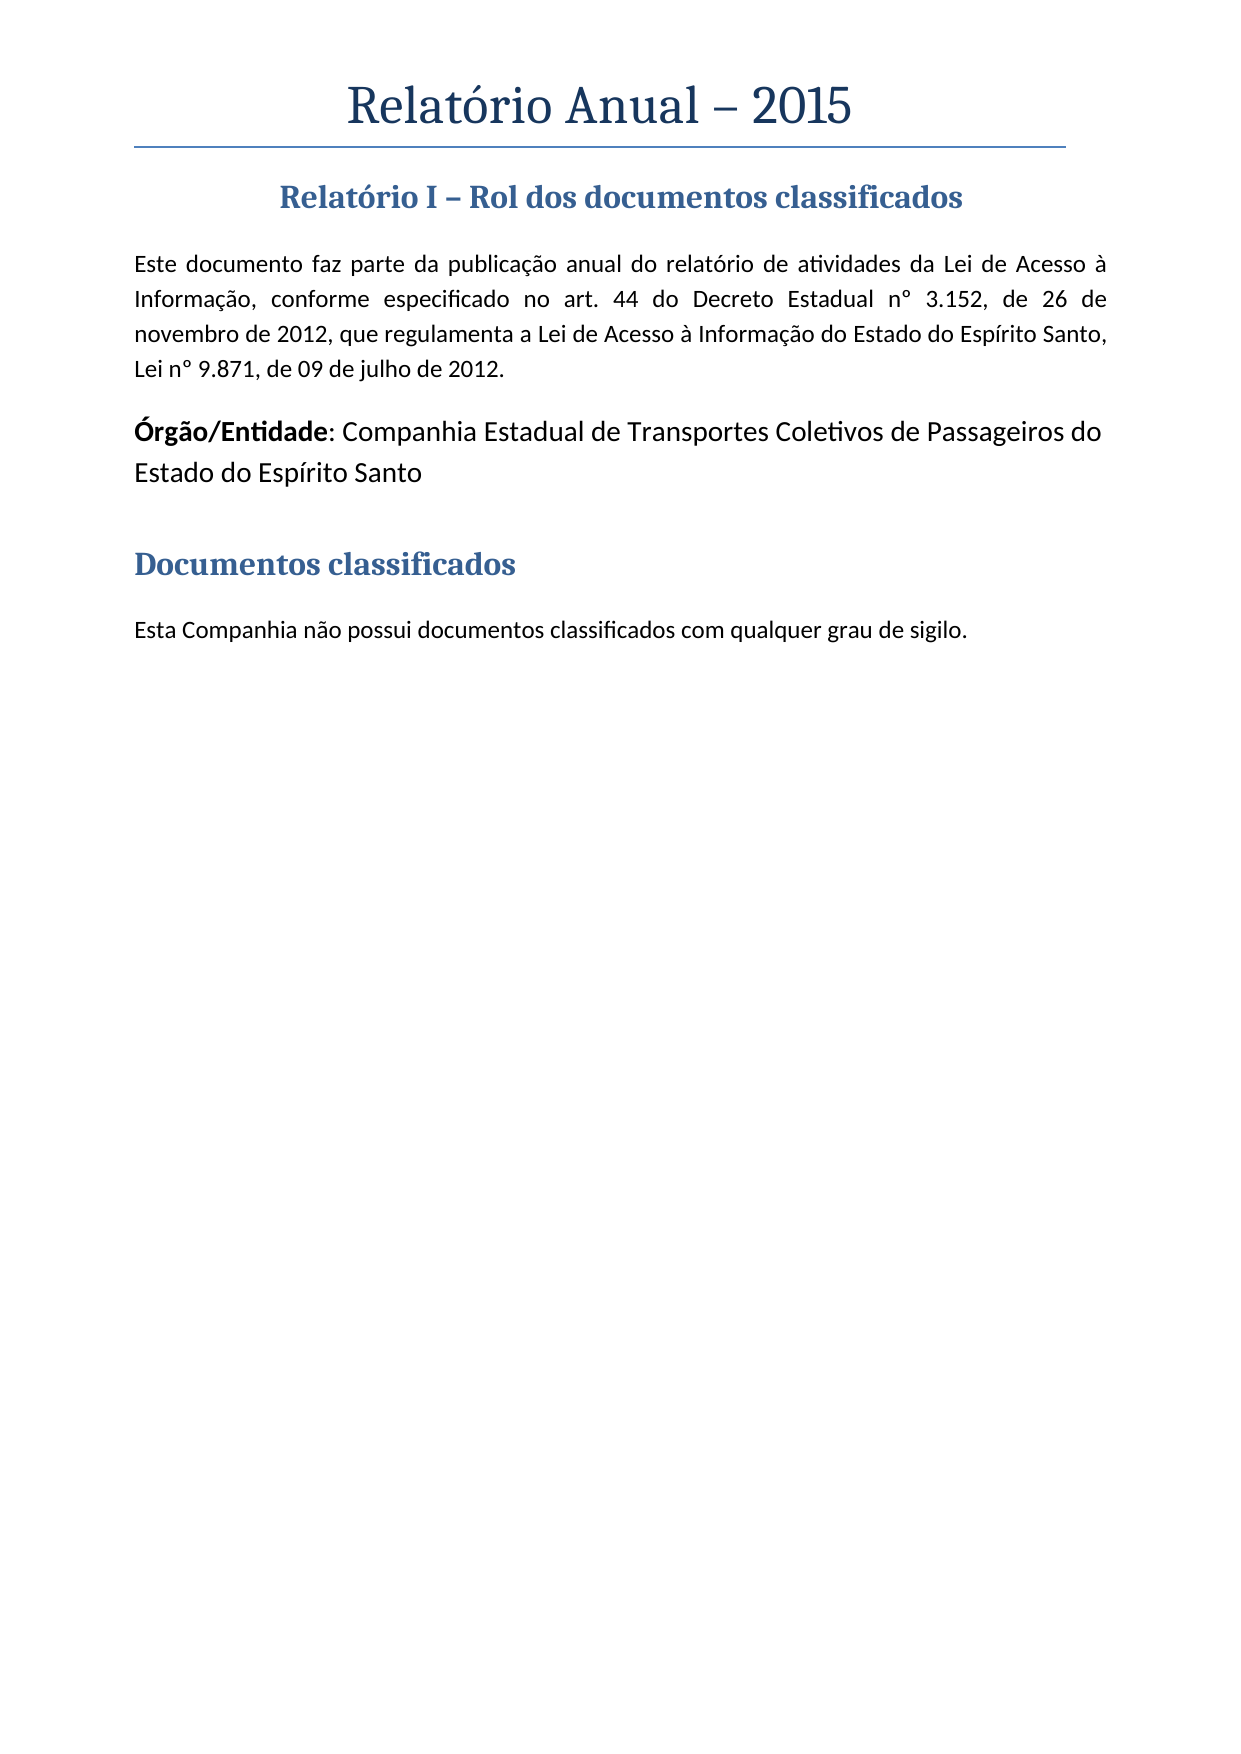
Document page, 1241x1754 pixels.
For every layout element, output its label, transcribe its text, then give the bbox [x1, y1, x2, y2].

subtitle Documentos classificados [134, 545, 1109, 583]
text Órgão/Entidade: Companhia Estadual de Transportes Coletivos de Passageiros do Estado do Espírito Santo [134, 413, 1109, 489]
title Relatório Anual – 2015 [134, 75, 1066, 146]
text Este documento faz parte da publicação anual do relatório de atividades da Lei de Acesso à Informação, conforme especificado no art. 44 do Decreto Estadual nº 3.152, de 26 de novembro de 2012, que regulamenta a Lei de Acesso à Informação do Estado do Espírito Santo, Lei nº 9.871, de 09 de julho de 2012. [134, 248, 1109, 383]
subtitle Relatório I – Rol dos documentos classificados [134, 179, 1109, 217]
text Esta Companhia não possui documentos classificados com qualquer grau de sigilo. [134, 614, 1109, 644]
